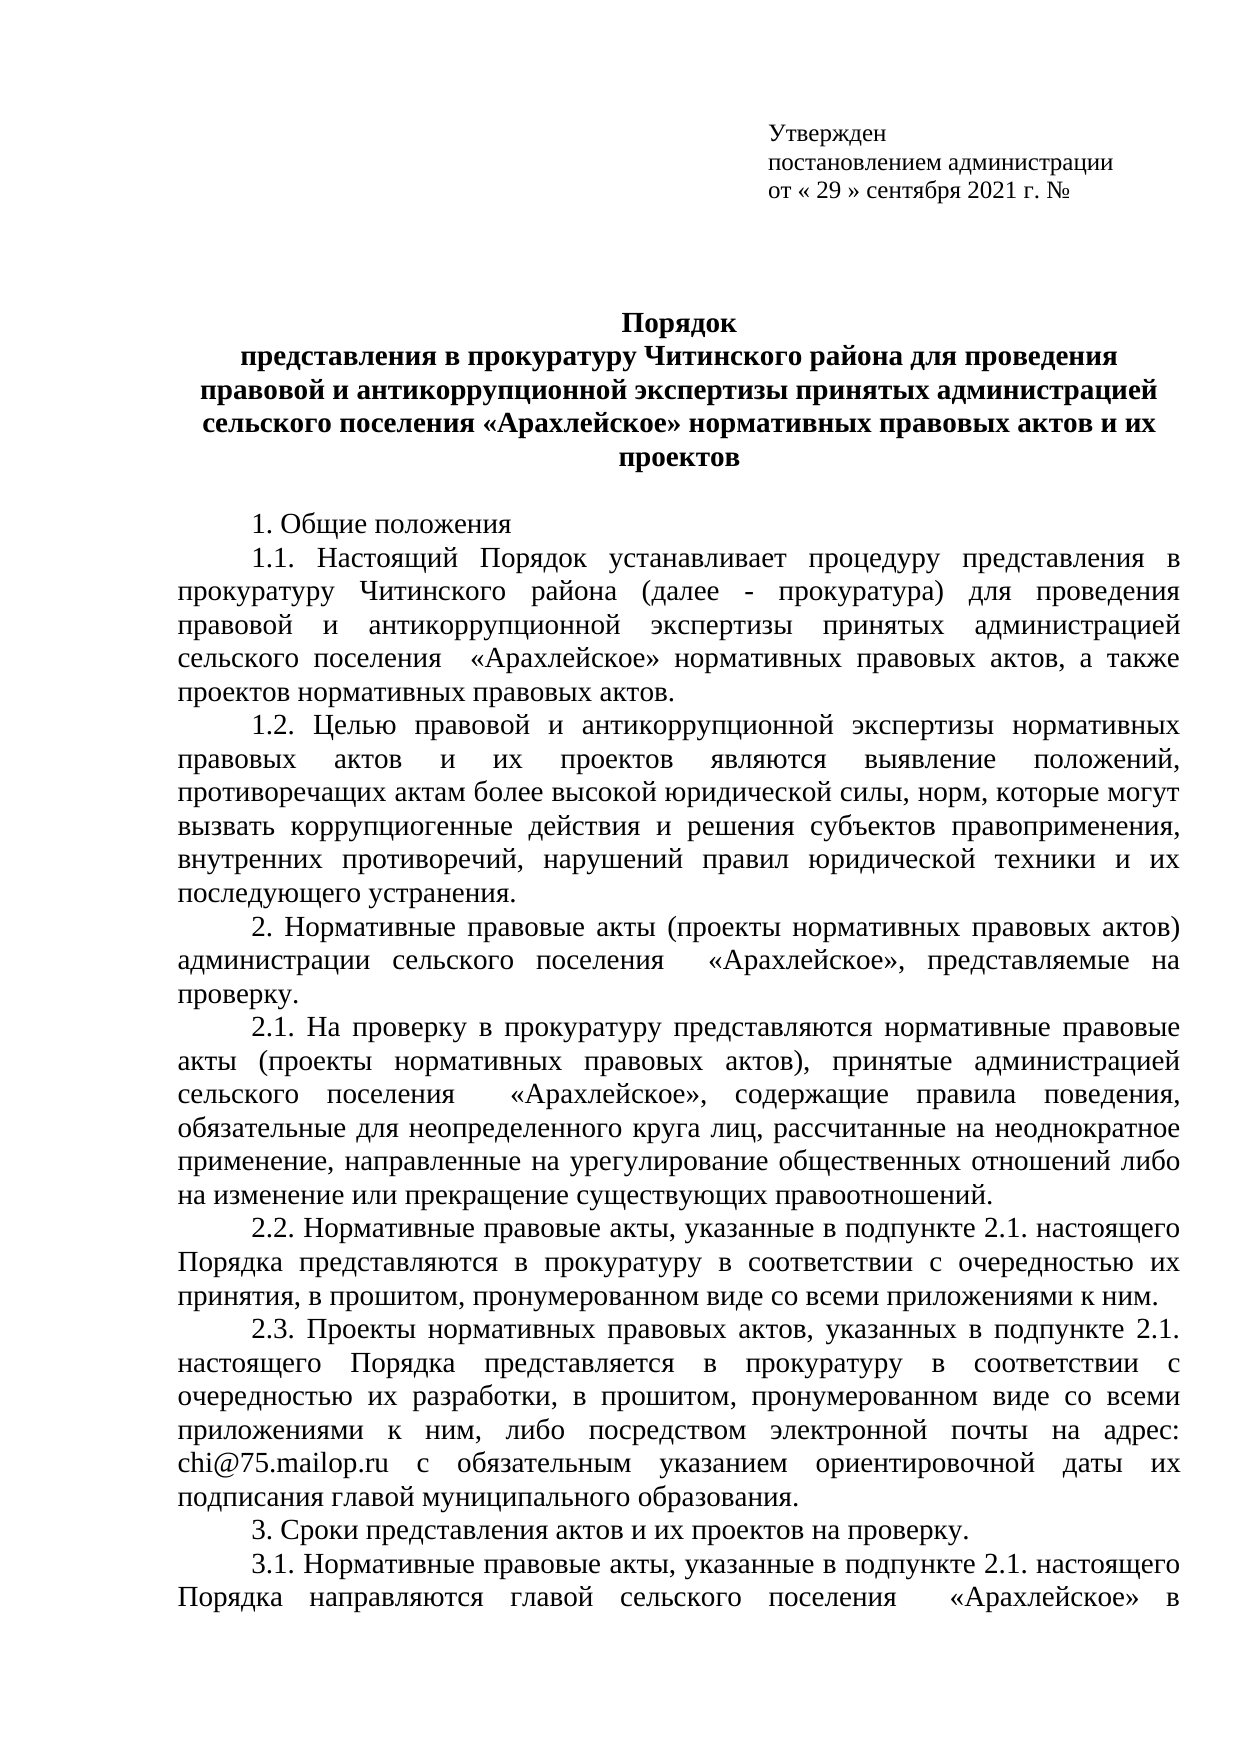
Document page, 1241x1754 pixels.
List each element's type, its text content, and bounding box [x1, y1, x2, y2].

title от « 29 » сентября 2021 г. № [768, 176, 1181, 204]
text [177, 1546, 1181, 1613]
text 1.2. Целью правовой и антикоррупционной экспертизы нормативных правовых актов и их проектов являются выявление положений, противоречащих актам более высокой юридической силы, норм, которые могут вызвать коррупциогенные действия и решения субъектов правоприменения, внутренних противоречий, нарушений правил юридической техники и их последующего устранения. [177, 707, 1181, 909]
text 2.1. На проверку в прокуратуру представляются нормативные правовые акты (проекты нормативных правовых актов), принятые администрацией сельского поселения «Арахлейское», содержащие правила поведения, обязательные для неопределенного круга лиц, рассчитанные на неоднократное применение, направленные на урегулирование общественных отношений либо на изменение или прекращение существующих правоотношений. [177, 1009, 1181, 1211]
title Порядок [177, 305, 1181, 338]
text 2. Нормативные правовые акты (проекты нормативных правовых актов) администрации сельского поселения «Арахлейское», представляемые на проверку. [177, 909, 1181, 1009]
text 2.2. Нормативные правовые акты, указанные в подпункте 2.1. настоящего Порядка представляются в прокуратуру в соответствии с очередностью их принятия, в прошитом, пронумерованном виде со всеми приложениями к ним. [177, 1211, 1181, 1311]
text 1. Общие положения [177, 506, 1181, 540]
title постановлением администрации [768, 147, 1181, 176]
text 2.3. Проекты нормативных правовых актов, указанных в подпункте 2.1. настоящего Порядка представляется в прокуратуру в соответствии с очередностью их разработки, в прошитом, пронумерованном виде со всеми приложениями к ним, либо посредством электронной почты на адрес: chi@75.mailop.ru с обязательным указанием ориентировочной даты их подписания главой муниципального образования. [177, 1311, 1181, 1512]
text 1.1. Настоящий Порядок устанавливает процедуру представления в прокуратуру Читинского района (далее - прокуратура) для проведения правовой и антикоррупционной экспертизы принятых администрацией сельского поселения «Арахлейское» нормативных правовых актов, а также проектов нормативных правовых актов. [177, 540, 1181, 707]
text 3. Сроки представления актов и их проектов на проверку. [177, 1512, 1181, 1546]
text Утвержден [768, 118, 1181, 147]
title правовой и антикоррупционной экспертизы принятых администрацией сельского поселения «Арахлейское» нормативных правовых актов и их проектов [177, 372, 1181, 473]
title представления в прокуратуру Читинского района для проведения [177, 338, 1181, 372]
